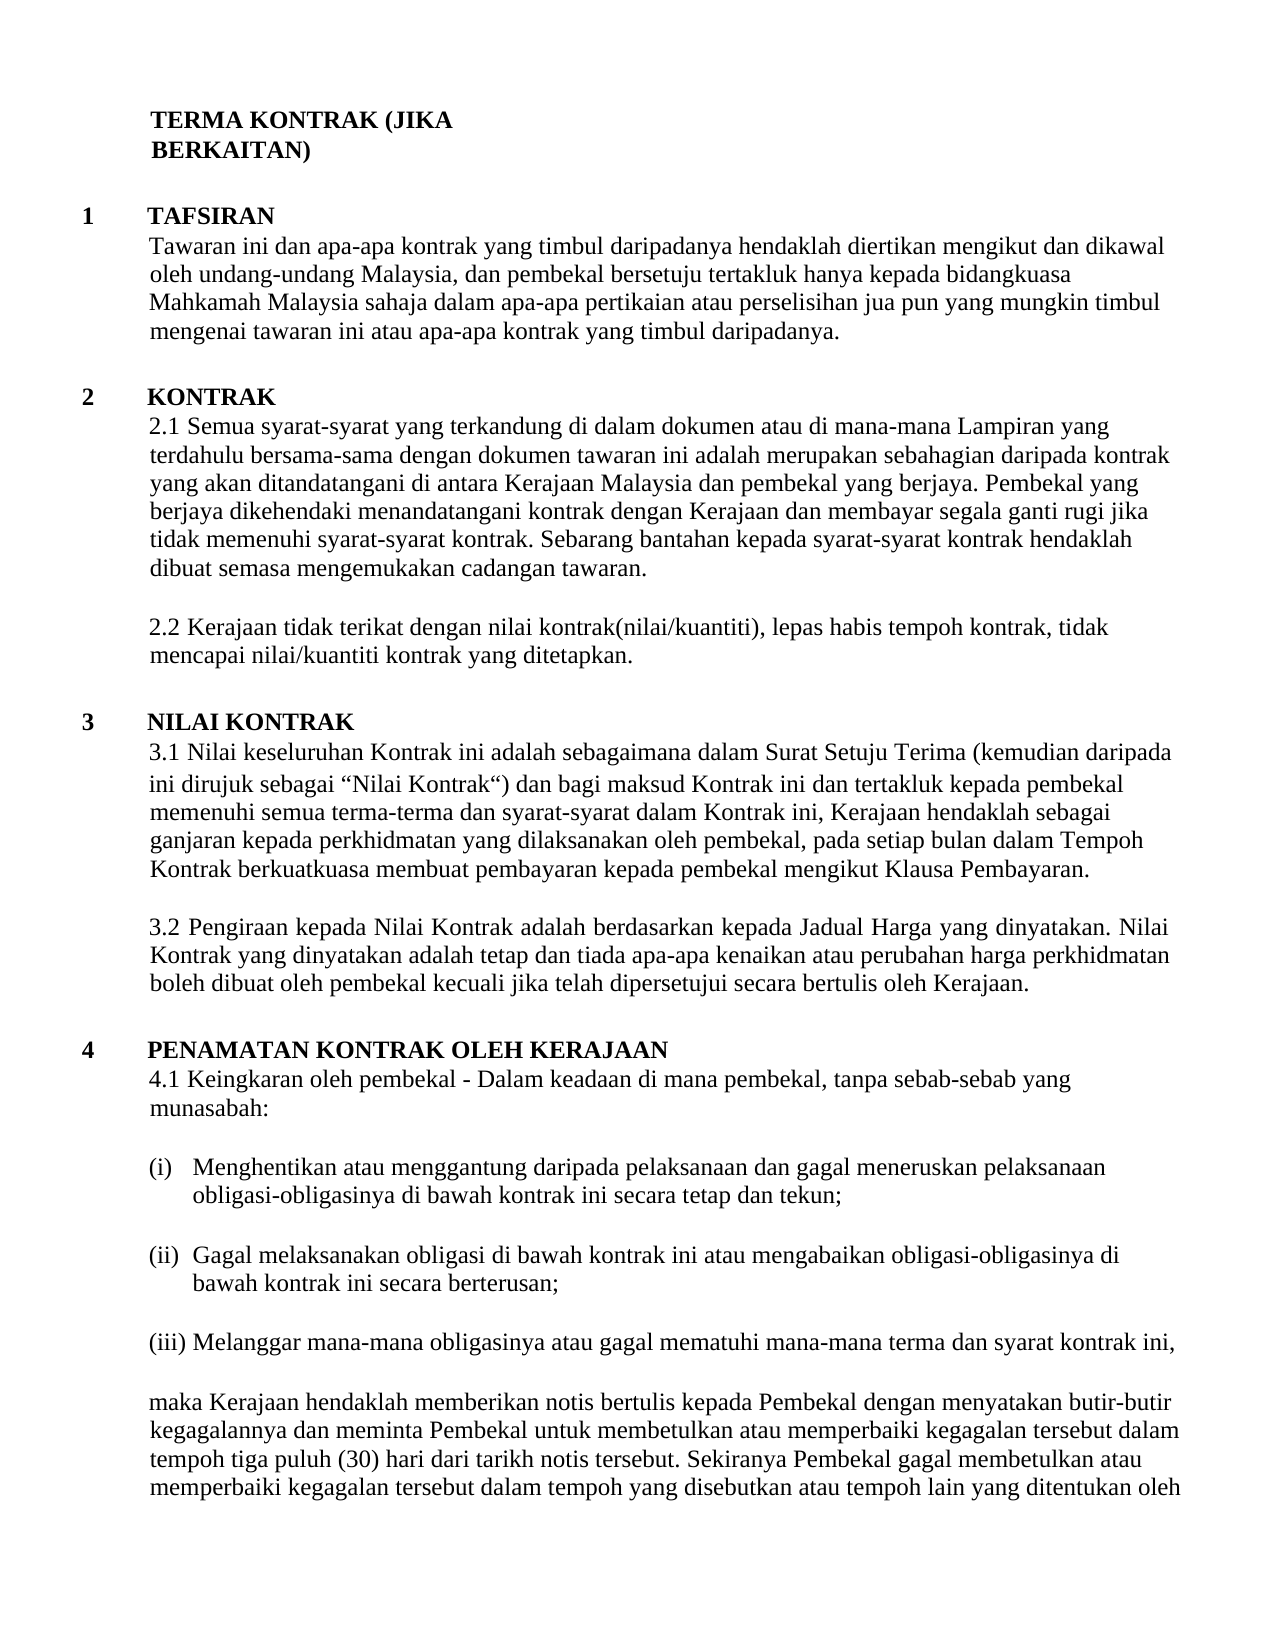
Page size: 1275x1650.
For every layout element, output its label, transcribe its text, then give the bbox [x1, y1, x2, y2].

text 2.1 Semua syarat-syarat yang terkandung di dalam dokumen atau di mana-mana Lampiran yang terdahulu bersama-sama dengan dokumen tawaran ini adalah merupakan sebahagian daripada kontrak yang akan ditandatangani di antara Kerajaan Malaysia dan pembekal yang berjaya. Pembekal yang berjaya dikehendaki menandatangani kontrak dengan Kerajaan dan membayar segala ganti rugi jika tidak memenuhi syarat-syarat kontrak. Sebarang bantahan kepada syarat-syarat kontrak hendaklah dibuat semasa mengemukakan cadangan tawaran. [148, 412, 1182, 581]
text 2.2 Kerajaan tidak terikat dengan nilai kontrak(nilai/kuantiti), lepas habis tempoh kontrak, tidak mencapai nilai/kuantiti kontrak yang ditetapkan. [148, 613, 1182, 669]
list Menghentikan atau menggantung daripada pelaksanaan dan gagal meneruskan pelaksanaan obligasi-obligasinya di bawah kontrak ini secara tetap dan tekun; [148, 1153, 1182, 1209]
text 3.1 Nilai keseluruhan Kontrak ini adalah sebagaimana dalam Surat Setuju Terima (kemudian daripada [148, 737, 1182, 766]
list Gagal melaksanakan obligasi di bawah kontrak ini atau mengabaikan obligasi-obligasinya di bawah kontrak ini secara berterusan; [148, 1241, 1182, 1297]
subtitle 2 KONTRAK [82, 382, 1182, 411]
text 3.2 Pengiraan kepada Nilai Kontrak adalah berdasarkan kepada Jadual Harga yang dinyatakan. Nilai Kontrak yang dinyatakan adalah tetap dan tiada apa-apa kenaikan atau perubahan harga perkhidmatan boleh dibuat oleh pembekal kecuali jika telah dipersetujui secara bertulis oleh Kerajaan. [148, 914, 1170, 997]
subtitle 4 PENAMATAN KONTRAK OLEH KERAJAAN [82, 1035, 1182, 1063]
text TERMA KONTRAK (JIKA BERKAITAN) [150, 105, 454, 164]
text Mahkamah Malaysia sahaja dalam apa-apa pertikaian atau perselisihan jua pun yang mungkin timbul mengenai tawaran ini atau apa-apa kontrak yang timbul daripadanya. [148, 288, 1182, 344]
text ini dirujuk sebagai “Nilai Kontrak“) dan bagi maksud Kontrak ini dan tertakluk kepada pembekal memenuhi semua terma-terma dan syarat-syarat dalam Kontrak ini, Kerajaan hendaklah sebagai ganjaran kepada perkhidmatan yang dilaksanakan oleh pembekal, pada setiap bulan dalam Tempoh Kontrak berkuatkuasa membuat pembayaran kepada pembekal mengikut Klausa Pembayaran. [148, 770, 1182, 882]
list Melanggar mana-mana obligasinya atau gagal mematuhi mana-mana terma dan syarat kontrak ini, [148, 1328, 1182, 1356]
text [148, 1388, 1182, 1501]
text Tawaran ini dan apa-apa kontrak yang timbul daripadanya hendaklah diertikan mengikut dan dikawal oleh undang-undang Malaysia, dan pembekal bersetuju tertakluk hanya kepada bidangkuasa [148, 232, 1182, 288]
subtitle 1 TAFSIRAN [82, 201, 1182, 230]
text 4.1 Keingkaran oleh pembekal - Dalam keadaan di mana pembekal, tanpa sebab-sebab yang munasabah: [148, 1065, 1182, 1121]
subtitle 3 NILAI KONTRAK [82, 707, 1182, 736]
